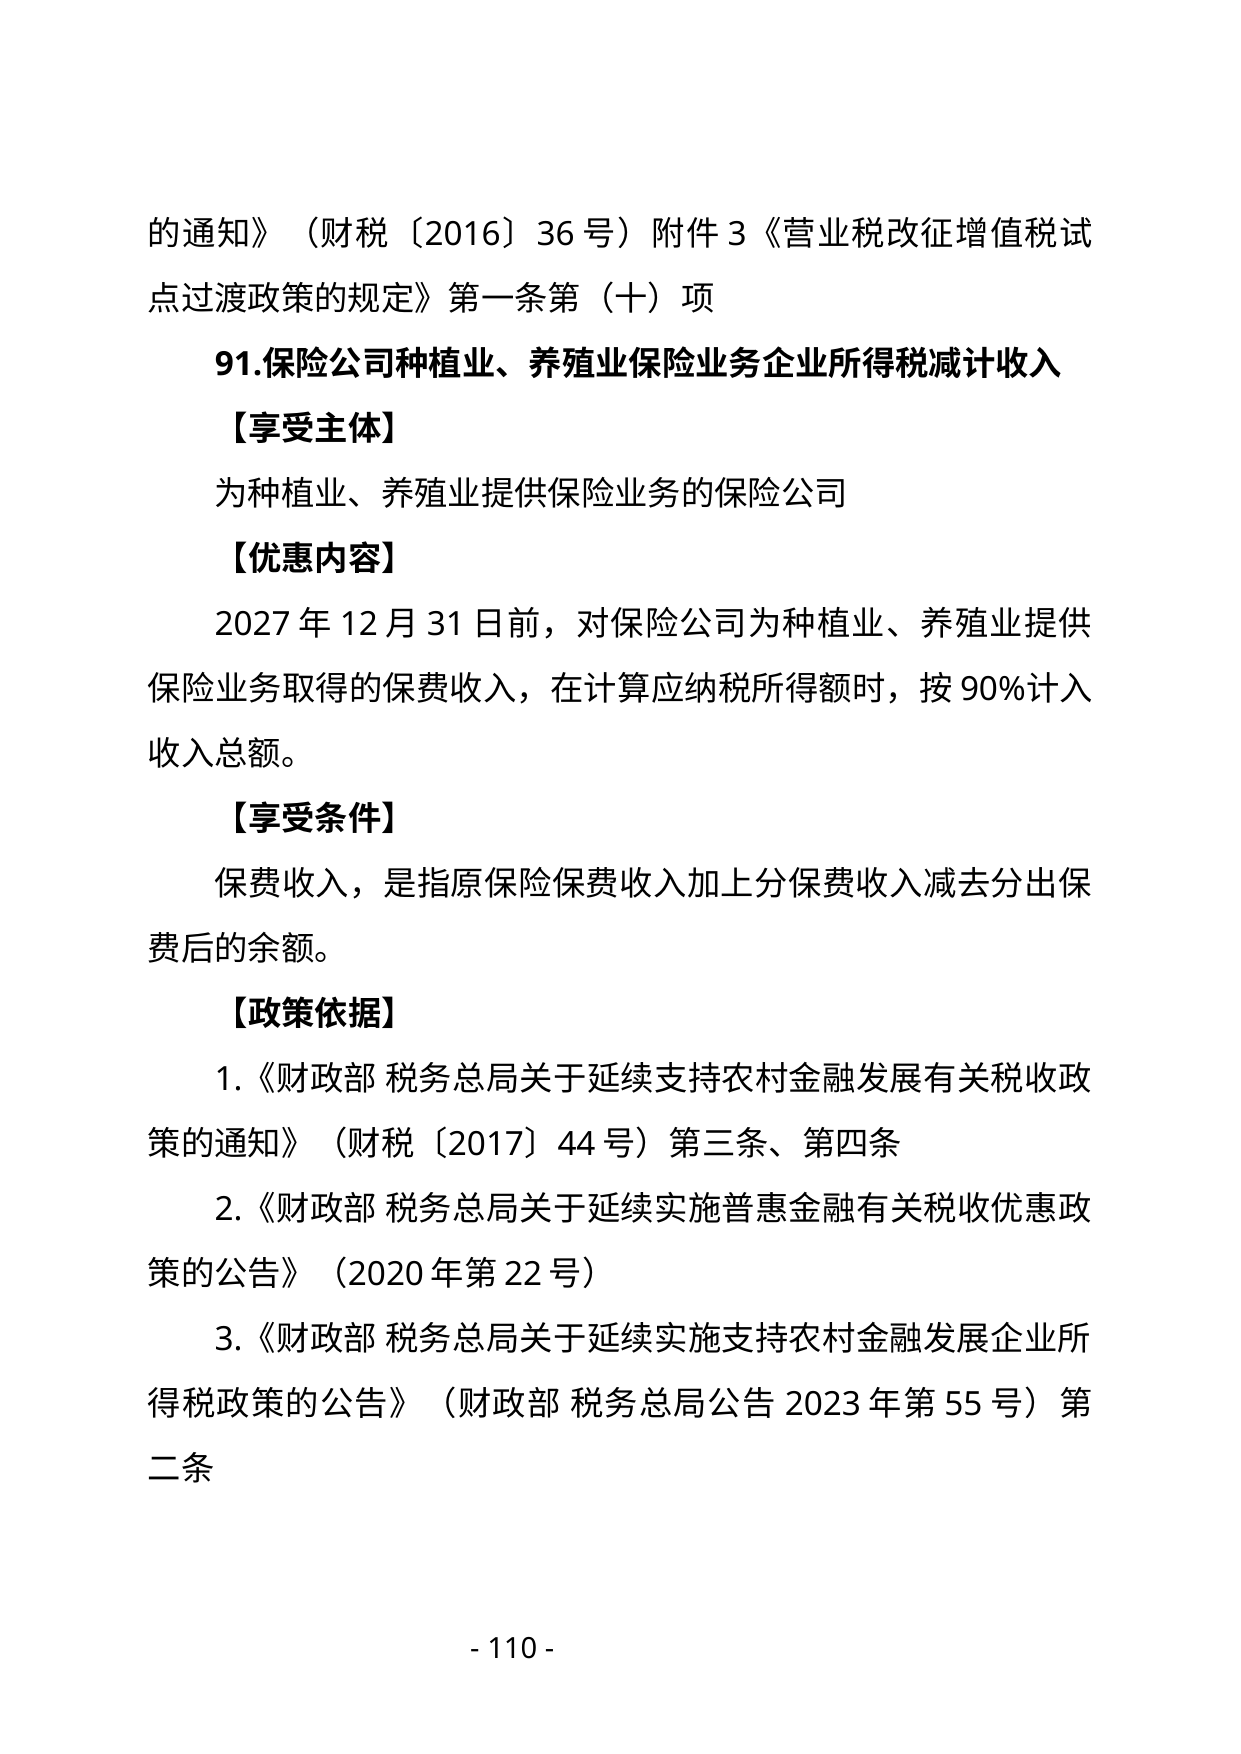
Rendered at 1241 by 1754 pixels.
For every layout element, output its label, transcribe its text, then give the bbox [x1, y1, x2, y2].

subtitle 91.保险公司种植业、养殖业保险业务企业所得税减计收入 [148, 329, 1093, 394]
list 为种植业、养殖业提供保险业务的保险公司 [148, 459, 1093, 524]
list 2.《财政部 税务总局关于延续实施普惠金融有关税收优惠政策的公告》（2020年第22号） [148, 1174, 1093, 1304]
list 【优惠内容】 [148, 524, 1093, 589]
list 【政策依据】 [148, 979, 1093, 1044]
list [148, 199, 1093, 329]
list 2027年12月31日前，对保险公司为种植业、养殖业提供保险业务取得的保费收入，在计算应纳税所得额时，按90%计入收入总额。 [148, 589, 1093, 784]
list 【享受主体】 [148, 394, 1093, 459]
list 保费收入，是指原保险保费收入加上分保费收入减去分出保费后的余额。 [148, 849, 1093, 979]
list 3.《财政部 税务总局关于延续实施支持农村金融发展企业所得税政策的公告》（财政部 税务总局公告2023年第55号）第二条 [148, 1304, 1093, 1499]
list 【享受条件】 [148, 784, 1093, 849]
list 1.《财政部 税务总局关于延续支持农村金融发展有关税收政策的通知》（财税〔2017〕44号）第三条、第四条 [148, 1044, 1093, 1174]
